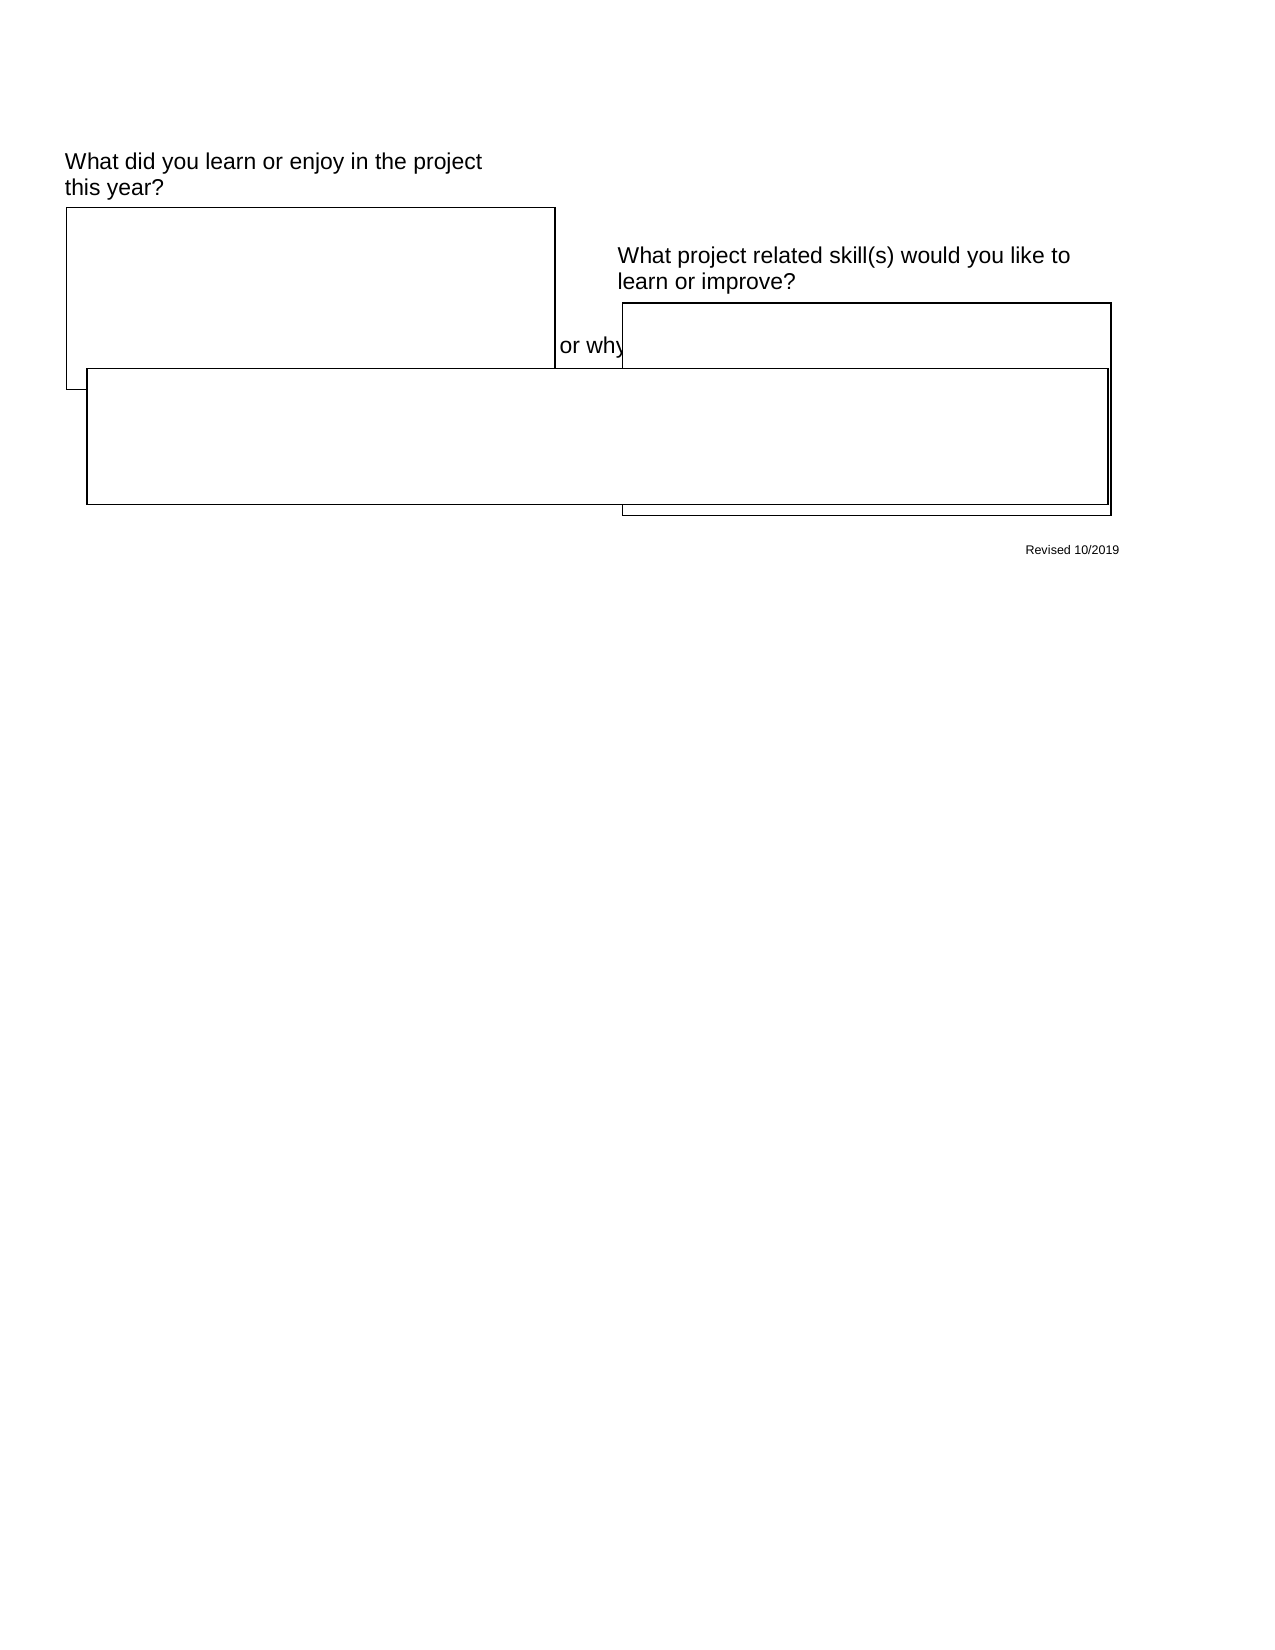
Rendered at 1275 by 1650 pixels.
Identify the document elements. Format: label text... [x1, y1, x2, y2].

text What project related skill(s) would you like to learn or improve? [617, 242, 1076, 294]
text What did you learn or enjoy in the project this year? [64, 148, 506, 201]
text Revised 10/2019 [64, 542, 1119, 557]
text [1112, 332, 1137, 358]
